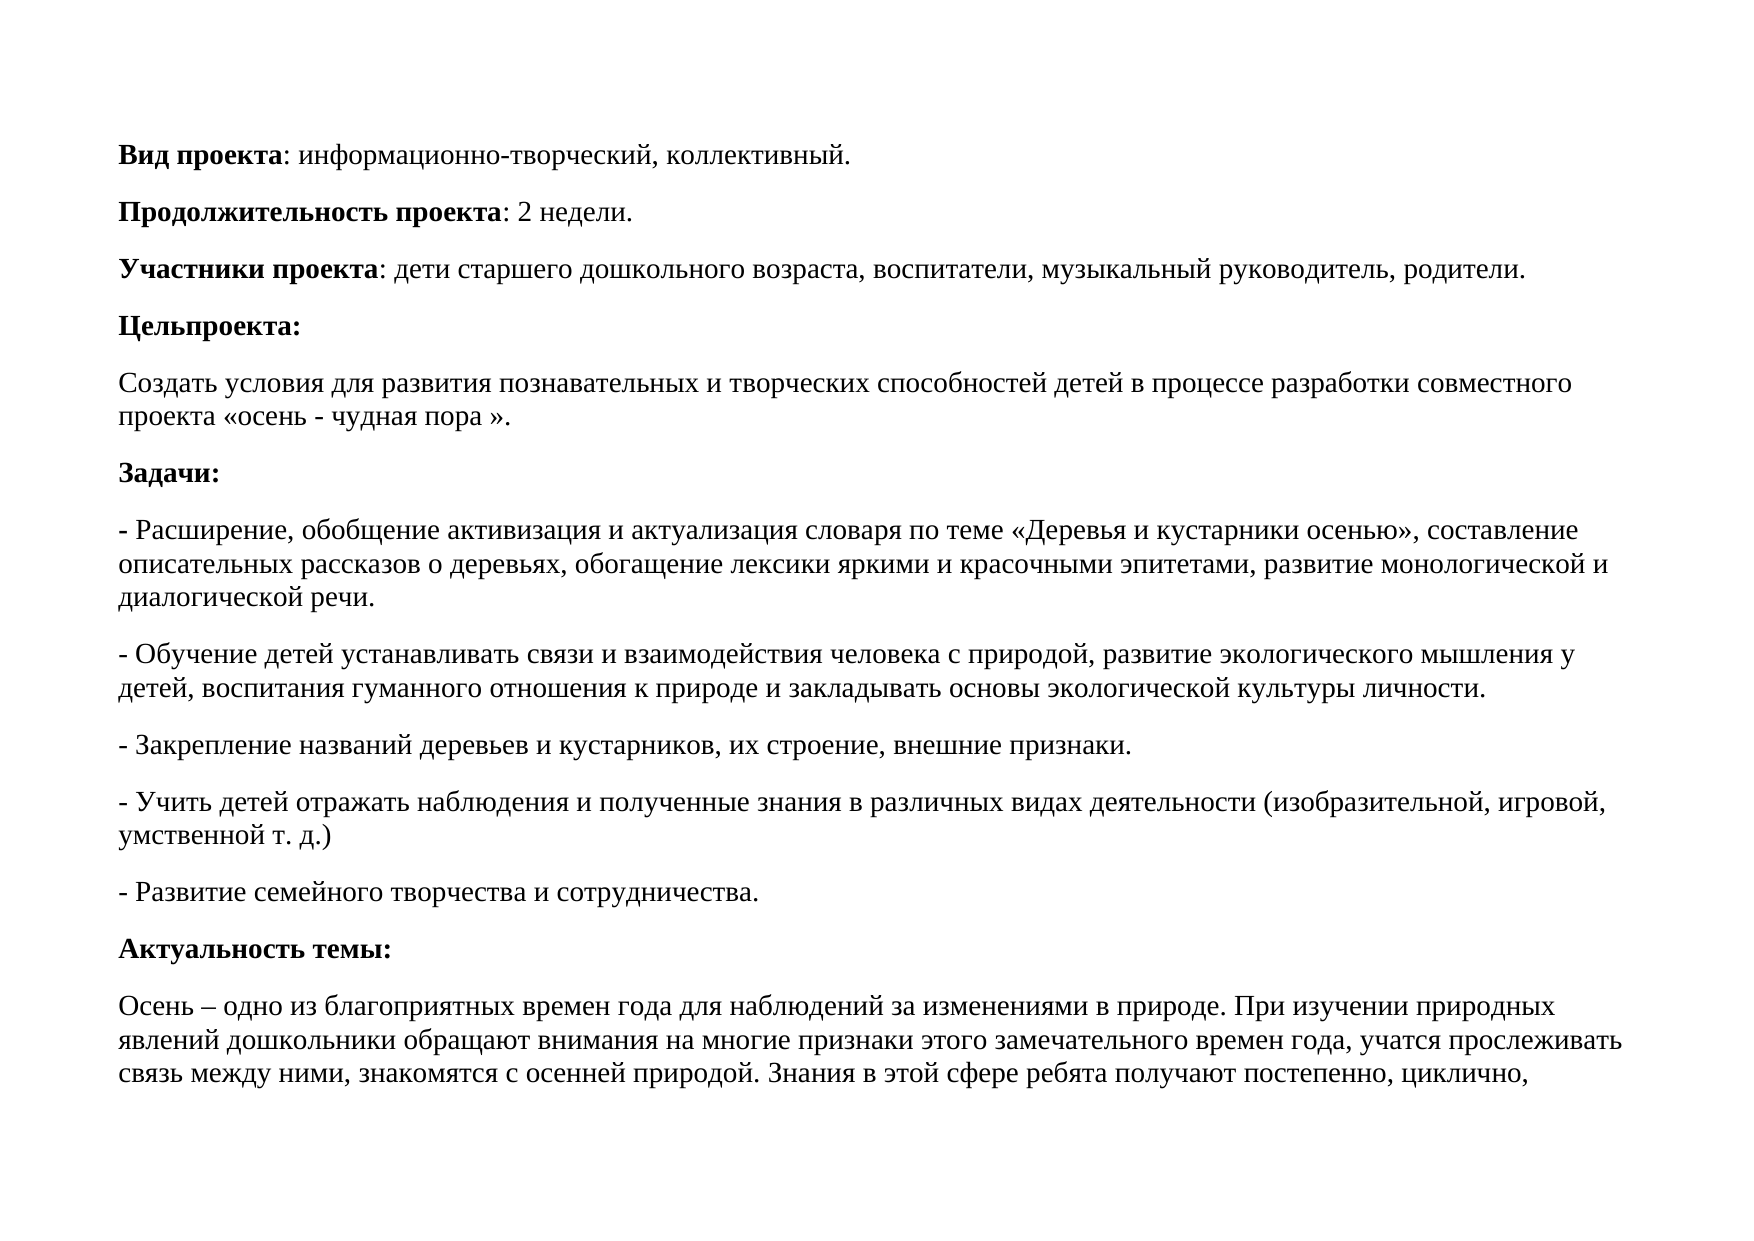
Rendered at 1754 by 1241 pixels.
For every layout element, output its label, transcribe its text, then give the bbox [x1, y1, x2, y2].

text Создать условия для развития познавательных и творческих способностей детей в процессе разработки совместного проекта «осень - чудная пора ». [118, 365, 1636, 432]
text Вид проекта: информационно-творческий, коллективный. [118, 137, 1655, 171]
text - Учить детей отражать наблюдения и полученные знания в различных видах деятельности (изобразительной, игровой, умственной т. д.) [118, 784, 1636, 851]
text Продолжительность проекта: 2 недели. [118, 194, 1636, 227]
text - Расширение, обобщение активизация и актуализация словаря по теме «Деревья и кустарники осенью», составление описательных рассказов о деревьях, обогащение лексики яркими и красочными эпитетами, развитие монологической и диалогической речи. [118, 512, 1636, 613]
text Участники проекта: дети старшего дошкольного возраста, воспитатели, музыкальный руководитель, родители. [118, 251, 1636, 284]
text - Закрепление названий деревьев и кустарников, их строение, внешние признаки. [118, 727, 1636, 761]
text Задачи: [118, 455, 1636, 489]
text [118, 988, 1636, 1089]
text - Обучение детей устанавливать связи и взаимодействия человека с природой, развитие экологического мышления у детей, воспитания гуманного отношения к природе и закладывать основы экологической культуры личности. [118, 636, 1636, 703]
text - Развитие семейного творчества и сотрудничества. [118, 874, 1636, 908]
text Цельпроекта: [118, 308, 1636, 341]
text Актуальность темы: [118, 931, 1636, 965]
